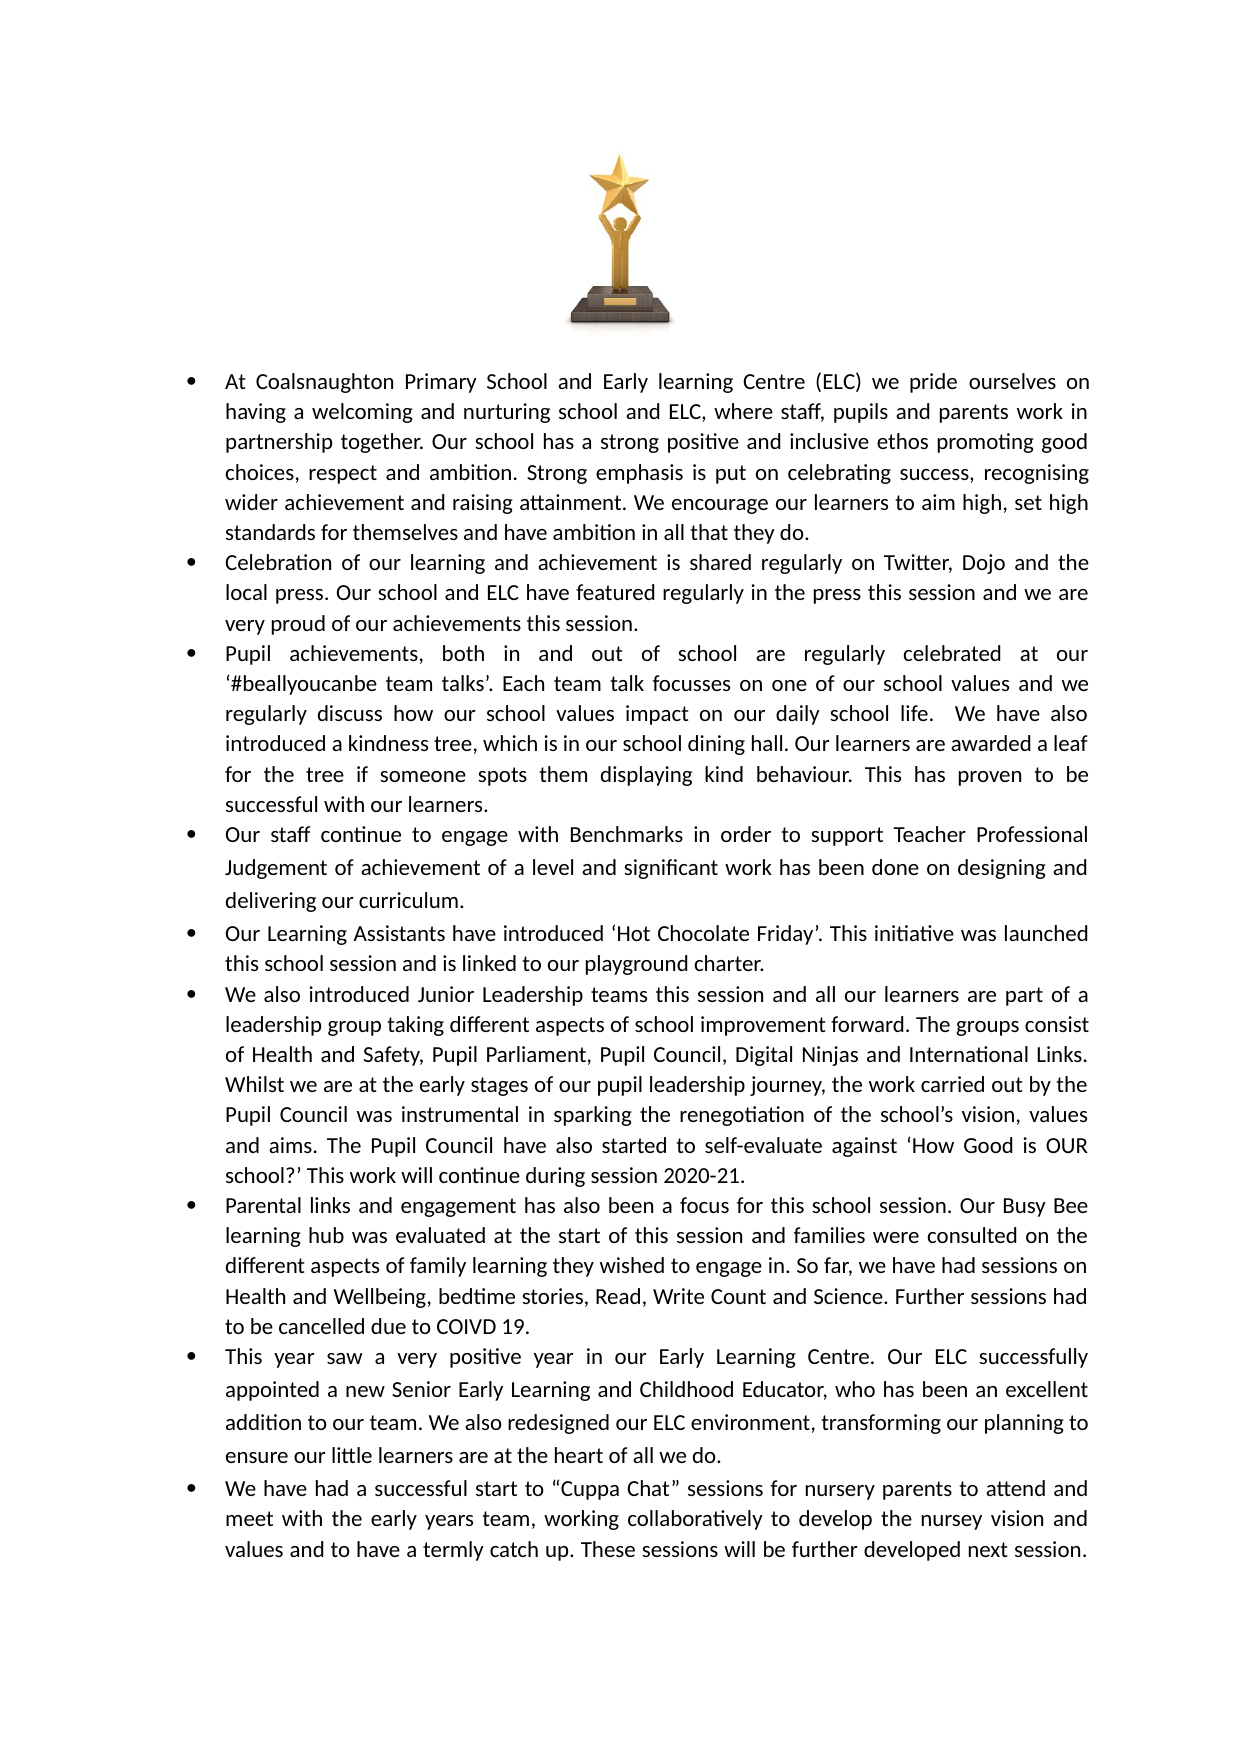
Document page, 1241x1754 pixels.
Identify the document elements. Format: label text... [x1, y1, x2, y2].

list Celebration of our learning and achievement is shared regularly on Twitter, Dojo and the local press. Our school and ELC have featured regularly in the press this session and we are very proud of our achievements this session. [187, 548, 1090, 637]
picture [511, 150, 729, 349]
list At Coalsnaughton Primary School and Early learning Centre (ELC) we pride ourselves on having a welcoming and nurturing school and ELC, where staff, pupils and parents work in partnership together. Our school has a strong positive and inclusive ethos promoting good choices, respect and ambition. Strong emphasis is put on celebrating success, recognising wider achievement and raising attainment. We encourage our learners to aim high, set high standards for themselves and have ambition in all that they do. [187, 367, 1090, 546]
list Parental links and engagement has also been a focus for this school session. Our Busy Bee learning hub was evaluated at the start of this session and families were consulted on the different aspects of family learning they wished to engage in. So far, we have had sessions on Health and Wellbeing, bedtime stories, Read, Write Count and Science. Further sessions had to be cancelled due to COIVD 19. [187, 1191, 1090, 1340]
list We also introduced Junior Leadership teams this session and all our learners are part of a leadership group taking different aspects of school improvement forward. The groups consist of Health and Safety, Pupil Parliament, Pupil Council, Digital Ninjas and International Links. Whilst we are at the early stages of our pupil leadership journey, the work carried out by the Pupil Council was instrumental in sparking the renegotiation of the school’s vision, values and aims. The Pupil Council have also started to self-evaluate against ‘How Good is OUR school?’ This work will continue during session 2020-21. [187, 980, 1090, 1189]
list Our Learning Assistants have introduced ‘Hot Chocolate Friday’. This initiative was launched this school session and is linked to our playground charter. [187, 919, 1090, 977]
list Pupil achievements, both in and out of school are regularly celebrated at our ‘#beallyoucanbe team talks’. Each team talk focusses on one of our school values and we regularly discuss how our school values impact on our daily school life. We have also introduced a kindness tree, which is in our school dining hall. Our learners are awarded a leaf for the tree if someone spots them displaying kind behaviour. This has proven to be successful with our learners. [187, 639, 1090, 818]
list Our staff continue to engage with Benchmarks in order to support Teacher Professional Judgement of achievement of a level and significant work has been done on designing and delivering our curriculum. [187, 820, 1090, 914]
list This year saw a very positive year in our Early Learning Centre. Our ELC successfully appointed a new Senior Early Learning and Childhood Educator, who has been an excellent addition to our team. We also redesigned our ELC environment, transforming our planning to ensure our little learners are at the heart of all we do. [187, 1342, 1090, 1469]
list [187, 1474, 1090, 1563]
